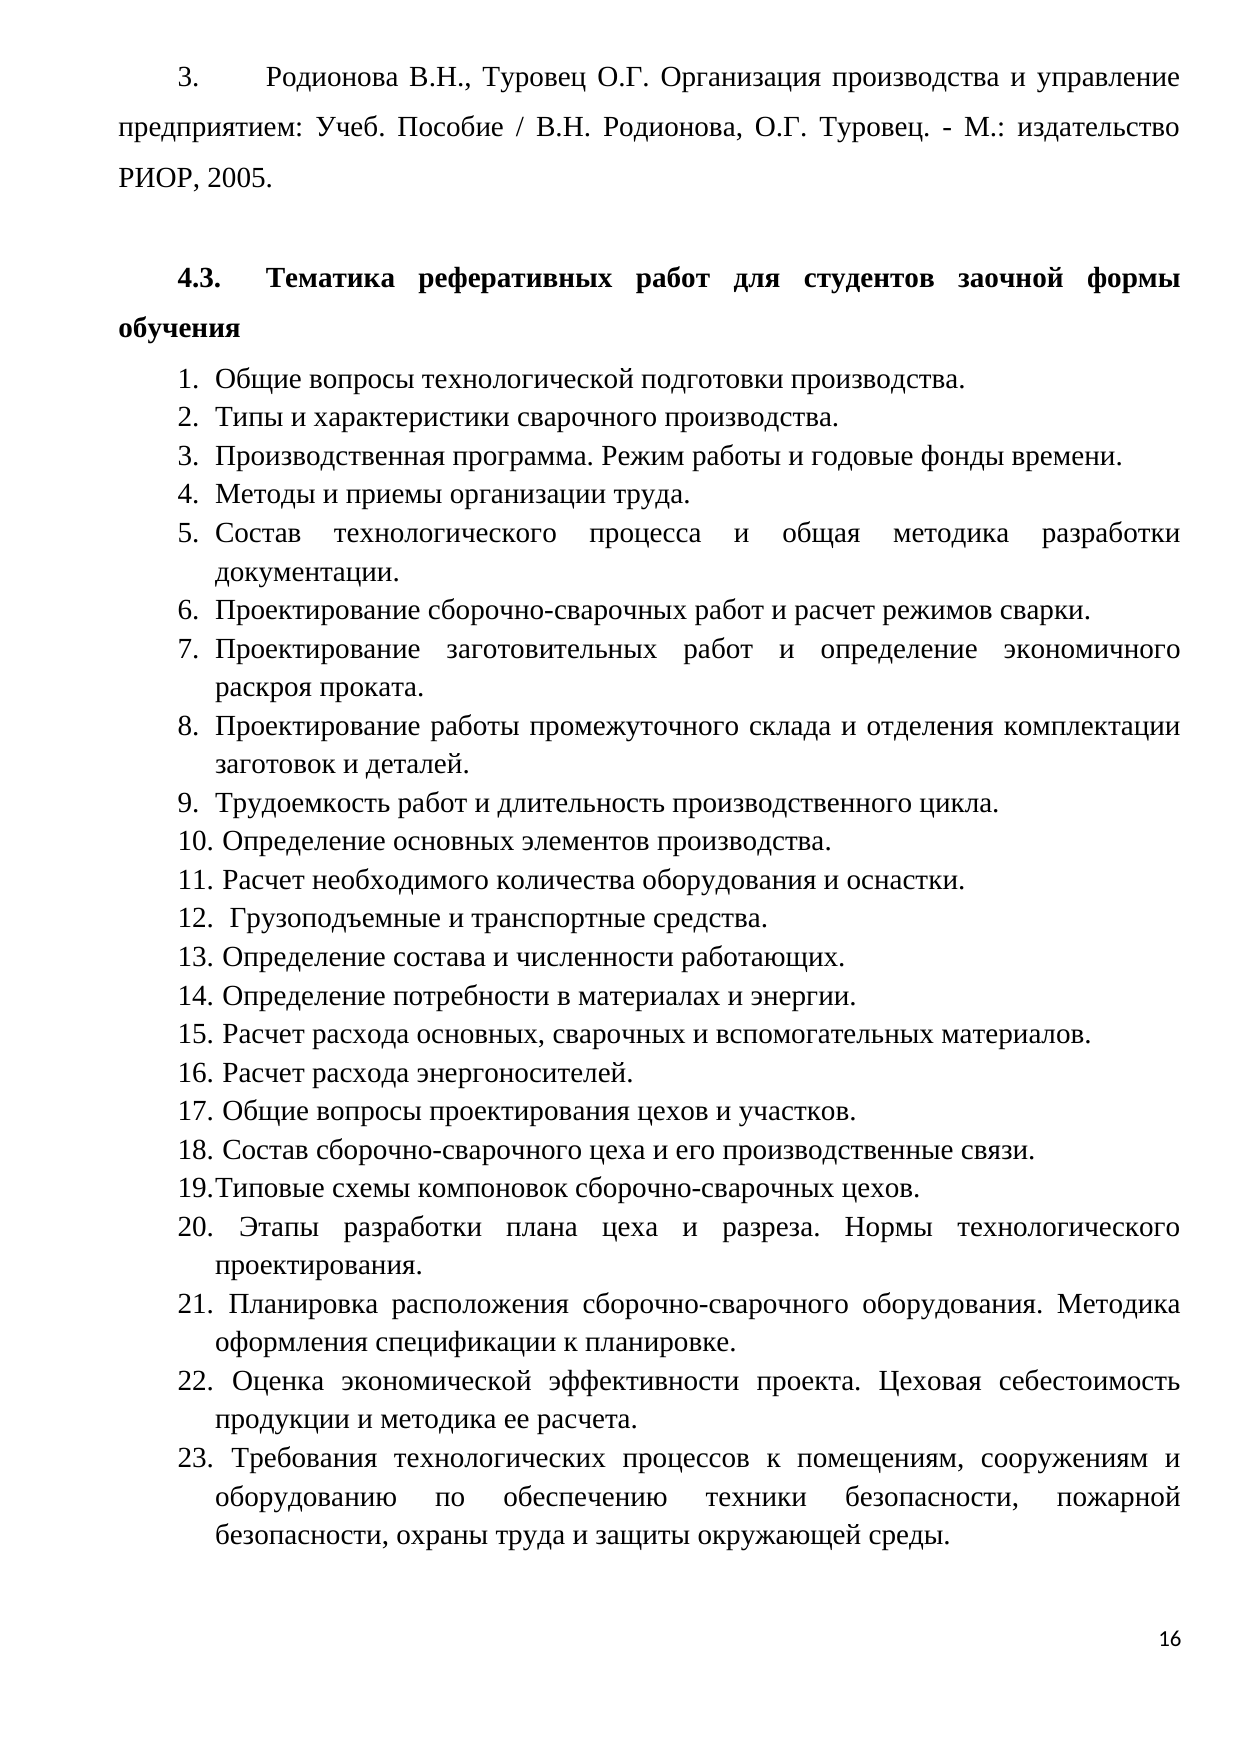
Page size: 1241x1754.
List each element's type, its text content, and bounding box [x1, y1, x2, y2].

list Проектирование сборочно-сварочных работ и расчет режимов сварки. [177, 592, 1181, 626]
list Определение состава и численности работающих. [177, 939, 1181, 973]
list Этапы разработки плана цеха и разреза. Нормы технологического проектирования. [177, 1209, 1181, 1281]
list Трудоемкость работ и длительность производственного цикла. [177, 785, 1181, 818]
list Производственная программа. Режим работы и годовые фонды времени. [177, 438, 1181, 472]
list Методы и приемы организации труда. [177, 477, 1181, 510]
list Типы и характеристики сварочного производства. [177, 399, 1181, 433]
list Определение потребности в материалах и энергии. [177, 978, 1181, 1011]
text 4.3. Тематика реферативных работ для студентов заочной формы обучения [118, 260, 1181, 344]
list Расчет расхода основных, сварочных и вспомогательных материалов. [177, 1016, 1181, 1050]
list Планировка расположения сборочно-сварочного оборудования. Методика оформления спецификации к планировке. [177, 1286, 1181, 1358]
list Общие вопросы проектирования цехов и участков. [177, 1093, 1181, 1127]
text 3. Родионова В.Н., Туровец О.Г. Организация производства и управление предприятием: Учеб. Пособие / В.Н. Родионова, О.Г. Туровец. - М.: издательство РИОР, 2005. [118, 59, 1181, 193]
list Расчет необходимого количества оборудования и оснастки. [177, 862, 1181, 896]
list Требования технологических процессов к помещениям, сооружениям и оборудованию по обеспечению техники безопасности, пожарной безопасности, охраны труда и защиты окружающей среды. [177, 1440, 1181, 1551]
list Проектирование заготовительных работ и определение экономичного раскроя проката. [177, 631, 1181, 703]
list Определение основных элементов производства. [177, 823, 1181, 857]
list Типовые схемы компоновок сборочно-сварочных цехов. [177, 1170, 1181, 1204]
list Общие вопросы технологической подготовки производства. [177, 361, 1181, 394]
list Состав технологического процесса и общая методика разработки документации. [177, 515, 1181, 587]
list Проектирование работы промежуточного склада и отделения комплектации заготовок и деталей. [177, 708, 1181, 780]
list Оценка экономической эффективности проекта. Цеховая себестоимость продукции и методика ее расчета. [177, 1363, 1181, 1435]
list Грузоподъемные и транспортные средства. [177, 901, 1181, 934]
list Состав сборочно-сварочного цеха и его производственные связи. [177, 1132, 1181, 1165]
list Расчет расхода энергоносителей. [177, 1055, 1181, 1088]
